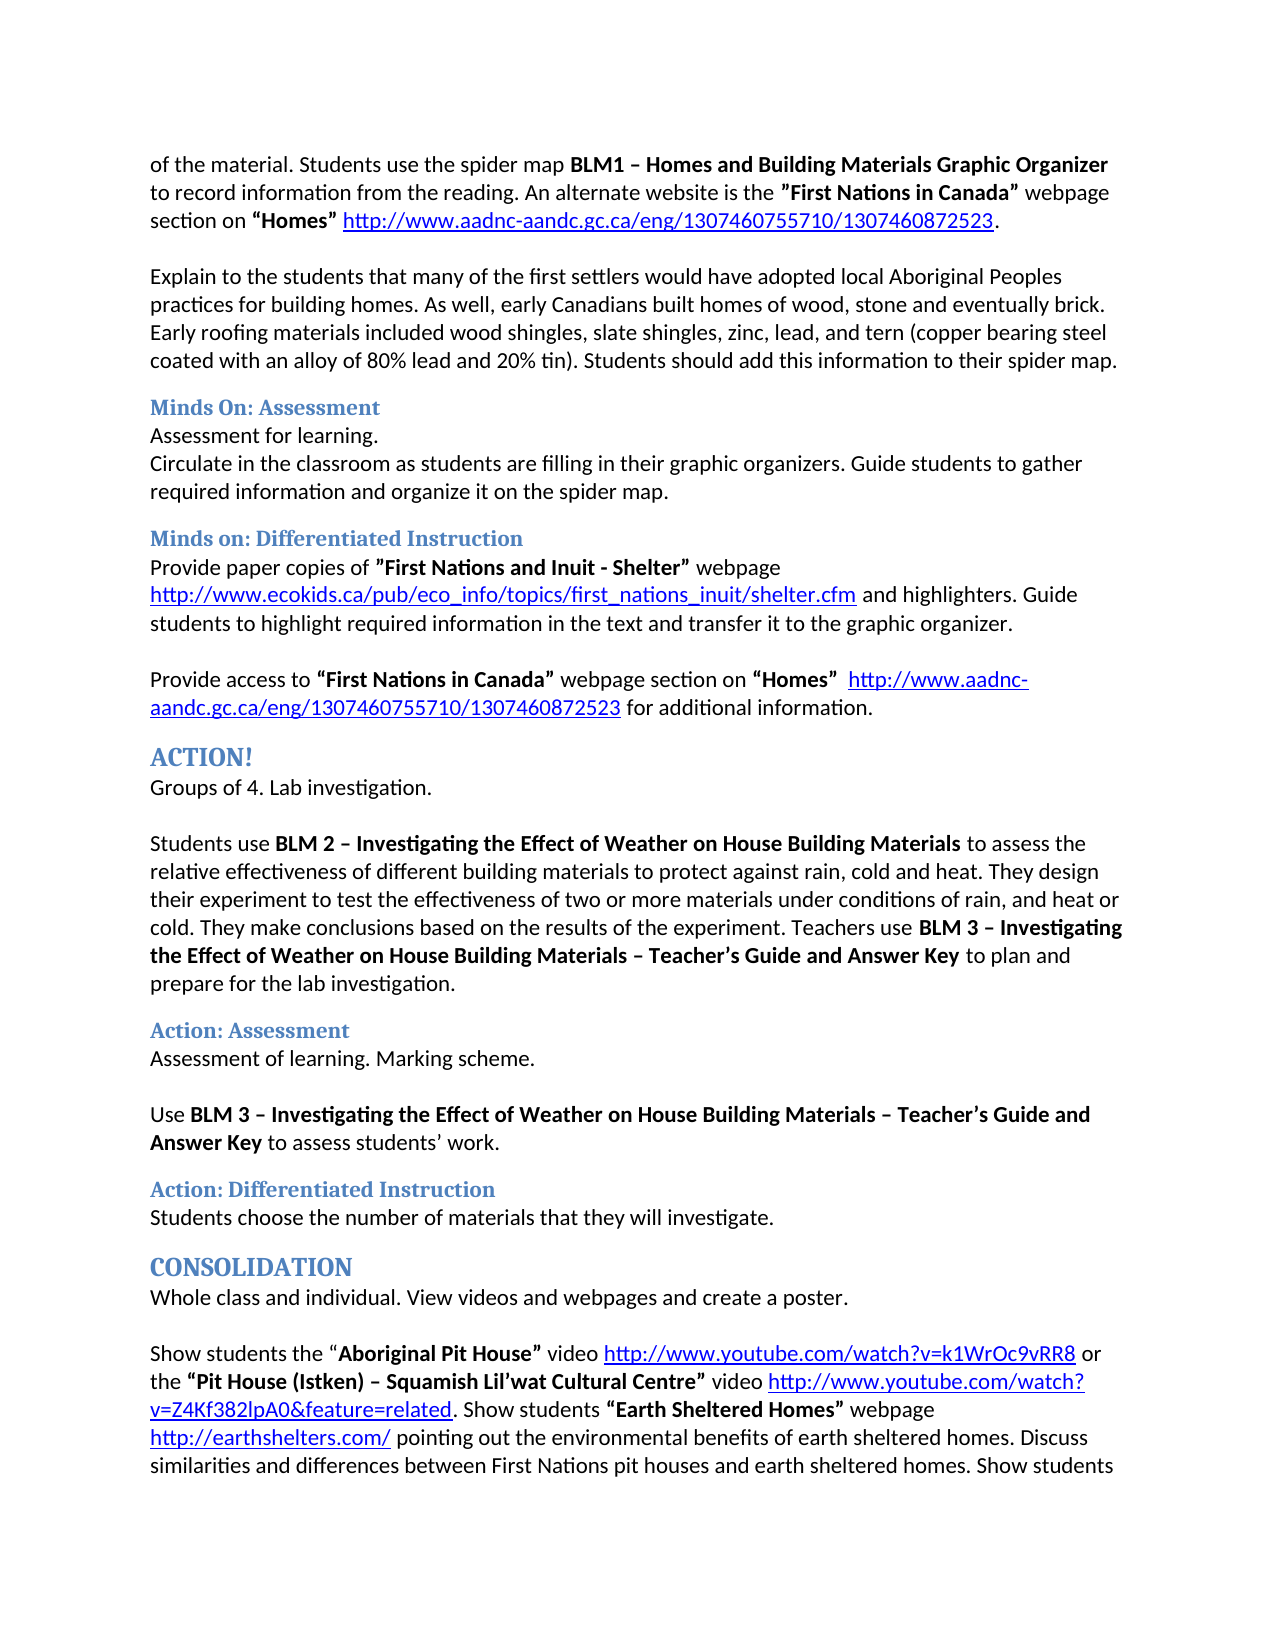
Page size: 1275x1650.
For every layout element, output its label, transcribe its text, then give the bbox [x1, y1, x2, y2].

text Students choose the number of materials that they will investigate. [150, 1203, 1125, 1231]
subtitle ACTION! [150, 742, 1125, 773]
text Provide paper copies of ”First Nations and Inuit - Shelter” webpage http://www.ecokids.ca/pub/eco_info/topics/first_nations_inuit/shelter.cfm and highlighters. Guide students to highlight required information in the text and transfer it to the graphic organizer. Provide access to “First Nations in Canada” webpage section on “Homes” http://www.aadnc-aandc.gc.ca/eng/1307460755710/1307460872523 for additional information. [150, 553, 1125, 721]
text Groups of 4. Lab investigation. Students use BLM 2 – Investigating the Effect of Weather on House Building Materials to assess the relative effectiveness of different building materials to protect against rain, cold and heat. They design their experiment to test the effectiveness of two or more materials under conditions of rain, and heat or cold. They make conclusions based on the results of the experiment. Teachers use BLM 3 – Investigating the Effect of Weather on House Building Materials – Teacher’s Guide and Answer Key to plan and prepare for the lab investigation. [150, 773, 1125, 997]
text Assessment of learning. Marking scheme. Use BLM 3 – Investigating the Effect of Weather on House Building Materials – Teacher’s Guide and Answer Key to assess students’ work. [150, 1044, 1125, 1156]
subtitle Action: Differentiated Instruction [150, 1177, 1125, 1203]
subtitle Minds On: Assessment [150, 395, 1125, 421]
subtitle Action: Assessment [150, 1018, 1125, 1044]
subtitle Minds on: Differentiated Instruction [150, 526, 1125, 553]
subtitle CONSOLIDATION [150, 1252, 1125, 1283]
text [150, 150, 1125, 374]
text Assessment for learning. Circulate in the classroom as students are filling in their graphic organizers. Guide students to gather required information and organize it on the spider map. [150, 421, 1125, 505]
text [150, 1283, 1125, 1479]
